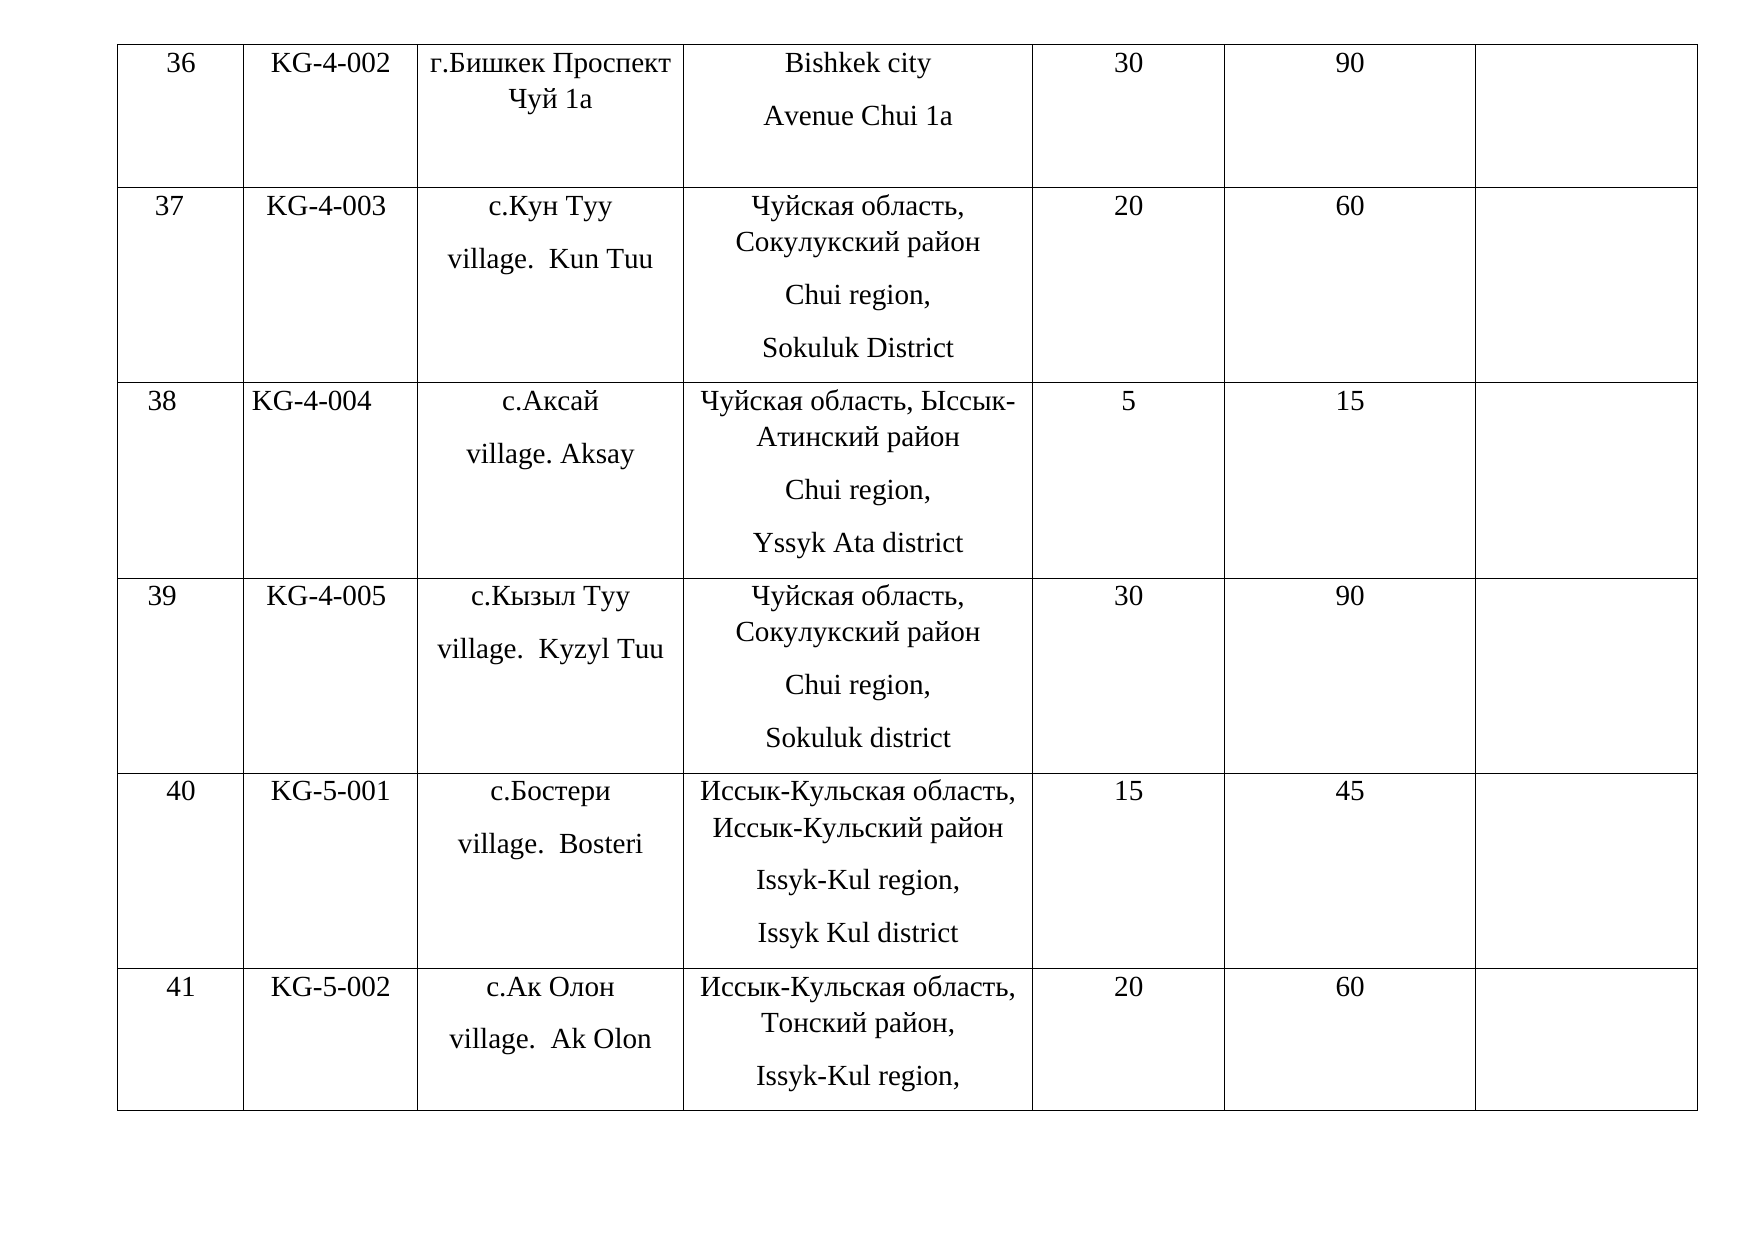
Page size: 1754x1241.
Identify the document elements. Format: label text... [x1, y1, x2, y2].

table_cell c.Кызыл Туу village. Kyzyl Tuu [418, 579, 683, 772]
table_cell c.Кун Туу village. Kun Tuu [418, 188, 683, 382]
table_cell 15 [1033, 774, 1224, 968]
table_cell [1476, 188, 1697, 382]
table_cell Чуйская область, Сокулукский район Chui region, Sokuluk district [684, 579, 1032, 772]
table_cell 39 [118, 579, 243, 772]
table_cell 60 [1225, 969, 1475, 1110]
table_cell 60 [1225, 188, 1475, 382]
table_cell KG-4-005 [244, 579, 417, 772]
table_cell 36 [118, 45, 243, 187]
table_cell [418, 969, 683, 1110]
table_cell 20 [1033, 969, 1224, 1110]
table_cell [1476, 774, 1697, 968]
table_cell 38 [118, 383, 243, 577]
table_cell [1476, 45, 1697, 187]
table_cell 40 [118, 774, 243, 968]
table_cell Иссык-Кульская область, Иссык-Кульский район Issyk-Kul region, Issyk Kul district [684, 774, 1032, 968]
table_cell 45 [1225, 774, 1475, 968]
table_cell c.Аксай village. Aksay [418, 383, 683, 577]
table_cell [684, 969, 1032, 1110]
table_cell KG-4-002 [244, 45, 417, 187]
table_cell 30 [1033, 579, 1224, 772]
table_cell [1476, 969, 1697, 1110]
table_cell 20 [1033, 188, 1224, 382]
table_cell [1476, 579, 1697, 772]
table_cell 37 [118, 188, 243, 382]
table_cell Чуйская область, Ыссык-Атинский район Chui region, Yssyk Ata district [684, 383, 1032, 577]
table_cell KG-5-002 [244, 969, 417, 1110]
table_cell 41 [118, 969, 243, 1110]
table_cell 5 [1033, 383, 1224, 577]
table_cell [1476, 383, 1697, 577]
table_cell KG-4-003 [244, 188, 417, 382]
table_cell 15 [1225, 383, 1475, 577]
table_cell 30 [1033, 45, 1224, 187]
table_cell KG-5-001 [244, 774, 417, 968]
table_cell 90 [1225, 579, 1475, 772]
table_cell 90 [1225, 45, 1475, 187]
table_cell г.Бишкек Проспект Чуй 1а [418, 45, 683, 187]
table_cell c.Бостери village. Bosteri [418, 774, 683, 968]
table_cell Bishkek city Avenue Chui 1a [684, 45, 1032, 187]
table_cell Чуйская область, Сокулукский район Chui region, Sokuluk District [684, 188, 1032, 382]
table_cell KG-4-004 [244, 383, 417, 577]
